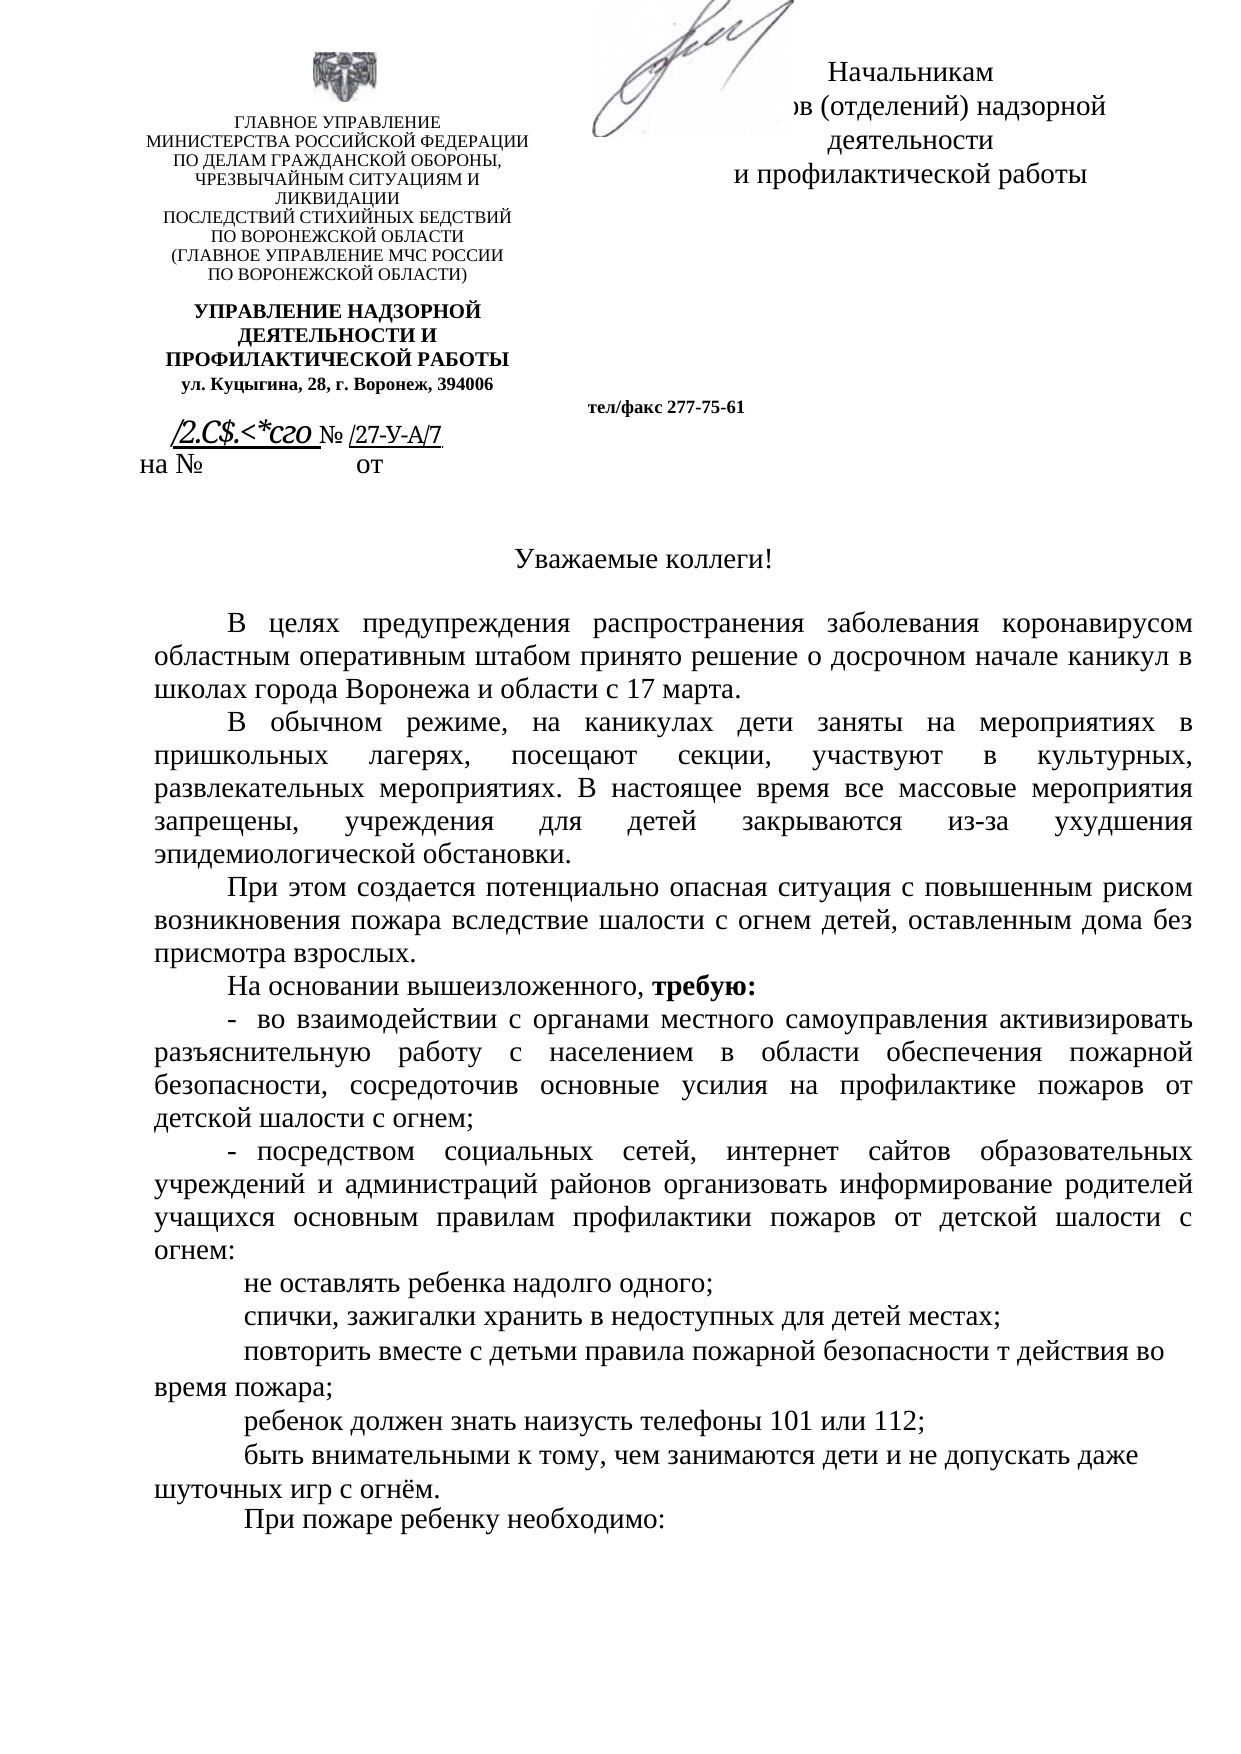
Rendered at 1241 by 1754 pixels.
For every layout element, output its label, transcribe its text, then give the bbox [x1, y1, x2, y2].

list во взаимодействии с органами местного самоуправления активизировать разъяснительную работу с населением в области обеспечения пожарной безопасности, сосредоточив основные усилия на профилактике пожаров от детской шалости с огнем; [154, 1002, 1194, 1134]
text ГЛАВНОЕ УПРАВЛЕНИЕ МИНИСТЕРСТВА РОССИЙСКОЙ ФЕДЕРАЦИИ ПО ДЕЛАМ ГРАЖДАНСКОЙ ОБОРОНЫ, ЧРЕЗВЫЧАЙНЫМ СИТУАЦИЯМ И ЛИКВИДАЦИИ ПОСЛЕДСТВИЙ СТИХИЙНЫХ БЕДСТВИЙ ПО ВОРОНЕЖСКОЙ ОБЛАСТИ (ГЛАВНОЕ УПРАВЛЕНИЕ МЧС РОССИИ ПО ВОРОНЕЖСКОЙ ОБЛАСТИ) [139, 113, 1194, 284]
list посредством социальных сетей, интернет сайтов образовательных учреждений и администраций районов организовать информирование родителей учащихся основным правилам профилактики пожаров от детской шалости с огнем: [154, 1134, 1194, 1266]
text не оставлять ребенка надолго одного; [154, 1266, 1194, 1299]
text УПРАВЛЕНИЕ НАДЗОРНОЙ ДЕЯТЕЛЬНОСТИ И ПРОФИЛАКТИЧЕСКОЙ РАБОТЫ ул. Куцыгина, 28, г. Воронеж, 394006 тел/факс 277-75-61 [139, 299, 1194, 419]
picture [592, 0, 794, 113]
text на № от [139, 450, 1194, 479]
text быть внимательными к тому, чем занимаются дети и не допускать даже шуточных игр с огнём. [154, 1437, 1194, 1505]
text При этом создается потенциально опасная ситуация с повышенным риском возникновения пожара вследствие шалости с огнем детей, оставленным дома без присмотра взрослых. [154, 870, 1194, 969]
text На основании вышеизложенного, требую: [154, 969, 1194, 1002]
text ребенок должен знать наизусть телефоны 101 или 112; [154, 1403, 1194, 1437]
text спички, зажигалки хранить в недоступных для детей местах; [154, 1299, 1194, 1332]
picture [313, 52, 377, 102]
text Уважаемые коллеги! [121, 545, 1167, 574]
text повторить вместе с детьми правила пожарной безопасности т действия во время пожара; [154, 1332, 1194, 1403]
text В обычном режиме, на каникулах дети заняты на мероприятиях в пришкольных лагерях, посещают секции, участвуют в культурных, развлекательных мероприятиях. В настоящее время все массовые мероприятия запрещены, учреждения для детей закрываются из-за ухудшения эпидемиологической обстановки. [154, 705, 1194, 870]
text В целях предупреждения распространения заболевания коронавирусом областным оперативным штабом принято решение о досрочном начале каникул в школах города Воронежа и области с 17 марта. [154, 606, 1194, 705]
text При пожаре ребенку необходимо: [154, 1505, 1194, 1534]
subtitle /2.С$.<*сго № /27-У-А/7 [173, 419, 1194, 450]
